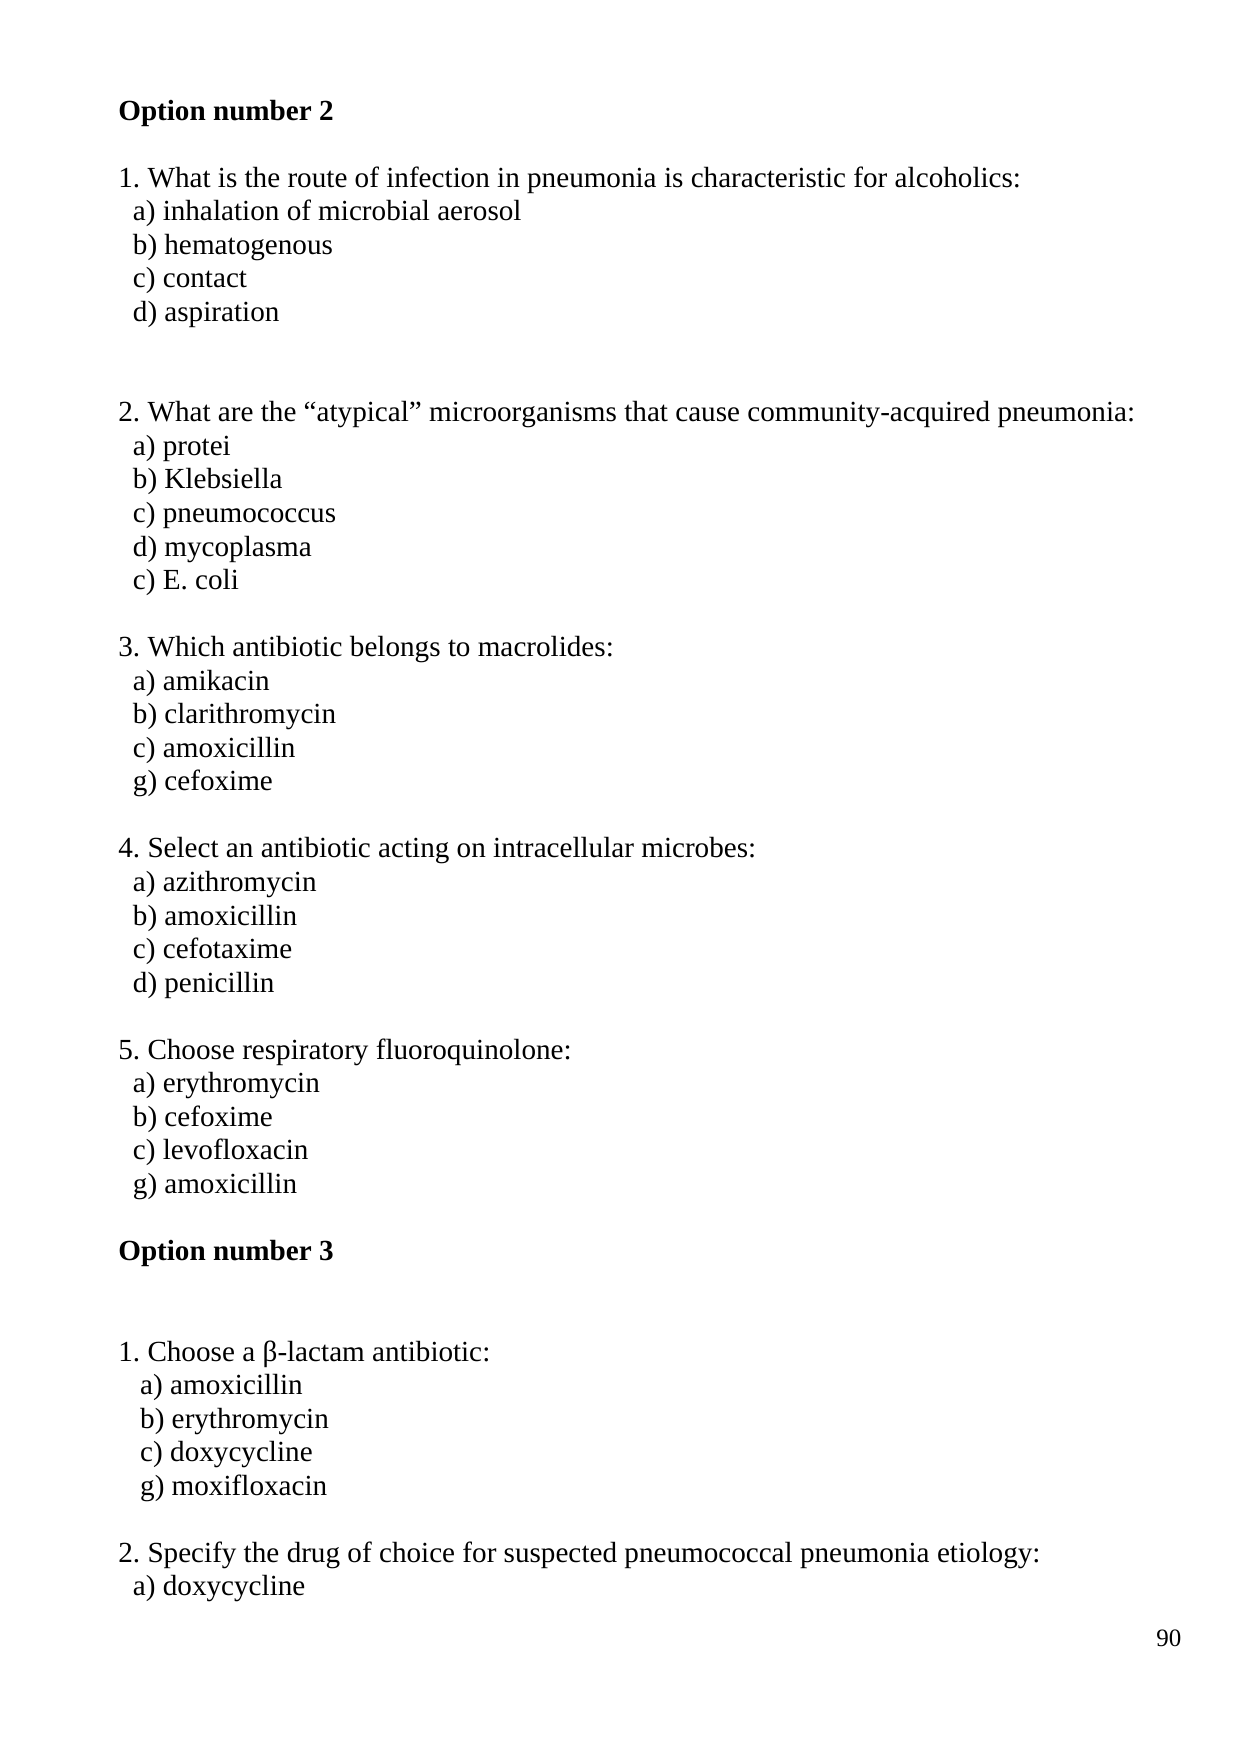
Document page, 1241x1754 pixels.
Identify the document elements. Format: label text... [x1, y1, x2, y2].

text g) moxifloxacin [118, 1468, 1181, 1501]
text 1. What is the route of infection in pneumonia is characteristic for alcoholics: [118, 160, 1181, 193]
text g) cefoxime [118, 763, 1181, 797]
text a) inhalation of microbial aerosol [118, 193, 1181, 227]
text d) mycoplasma [118, 529, 1181, 562]
text b) Klebsiella [118, 462, 1181, 495]
text 2. What are the “atypical” microorganisms that cause community-acquired pneumonia: [118, 394, 1181, 428]
text 1. Choose a β-lactam antibiotic: [118, 1334, 1181, 1367]
text c) pneumococcus [118, 495, 1181, 529]
text a) protei [118, 428, 1181, 462]
text b) cefoxime [118, 1099, 1181, 1132]
text a) erythromycin [118, 1065, 1181, 1099]
text Option number 3 [118, 1233, 1181, 1267]
text 2. Specify the drug of choice for suspected pneumococcal pneumonia etiology: [118, 1535, 1181, 1568]
text d) aspiration [118, 294, 1181, 327]
text 3. Which antibiotic belongs to macrolides: [118, 629, 1181, 663]
text b) erythromycin [118, 1401, 1181, 1434]
text Option number 2 [118, 93, 1181, 126]
text b) clarithromycin [118, 696, 1181, 730]
text c) E. coli [118, 562, 1181, 596]
text c) levofloxacin [118, 1132, 1181, 1166]
text b) hematogenous [118, 227, 1181, 260]
text c) cefotaxime [118, 931, 1181, 965]
text a) amikacin [118, 663, 1181, 696]
text g) amoxicillin [118, 1166, 1181, 1199]
text c) doxycycline [118, 1434, 1181, 1468]
text a) azithromycin [118, 864, 1181, 898]
text 5. Choose respiratory fluoroquinolone: [118, 1032, 1181, 1065]
text a) amoxicillin [118, 1367, 1181, 1401]
text b) amoxicillin [118, 898, 1181, 931]
text c) amoxicillin [118, 730, 1181, 763]
text a) doxycycline [118, 1568, 1181, 1602]
text c) contact [118, 260, 1181, 294]
text d) penicillin [118, 965, 1181, 998]
text 4. Select an antibiotic acting on intracellular microbes: [118, 831, 1181, 864]
